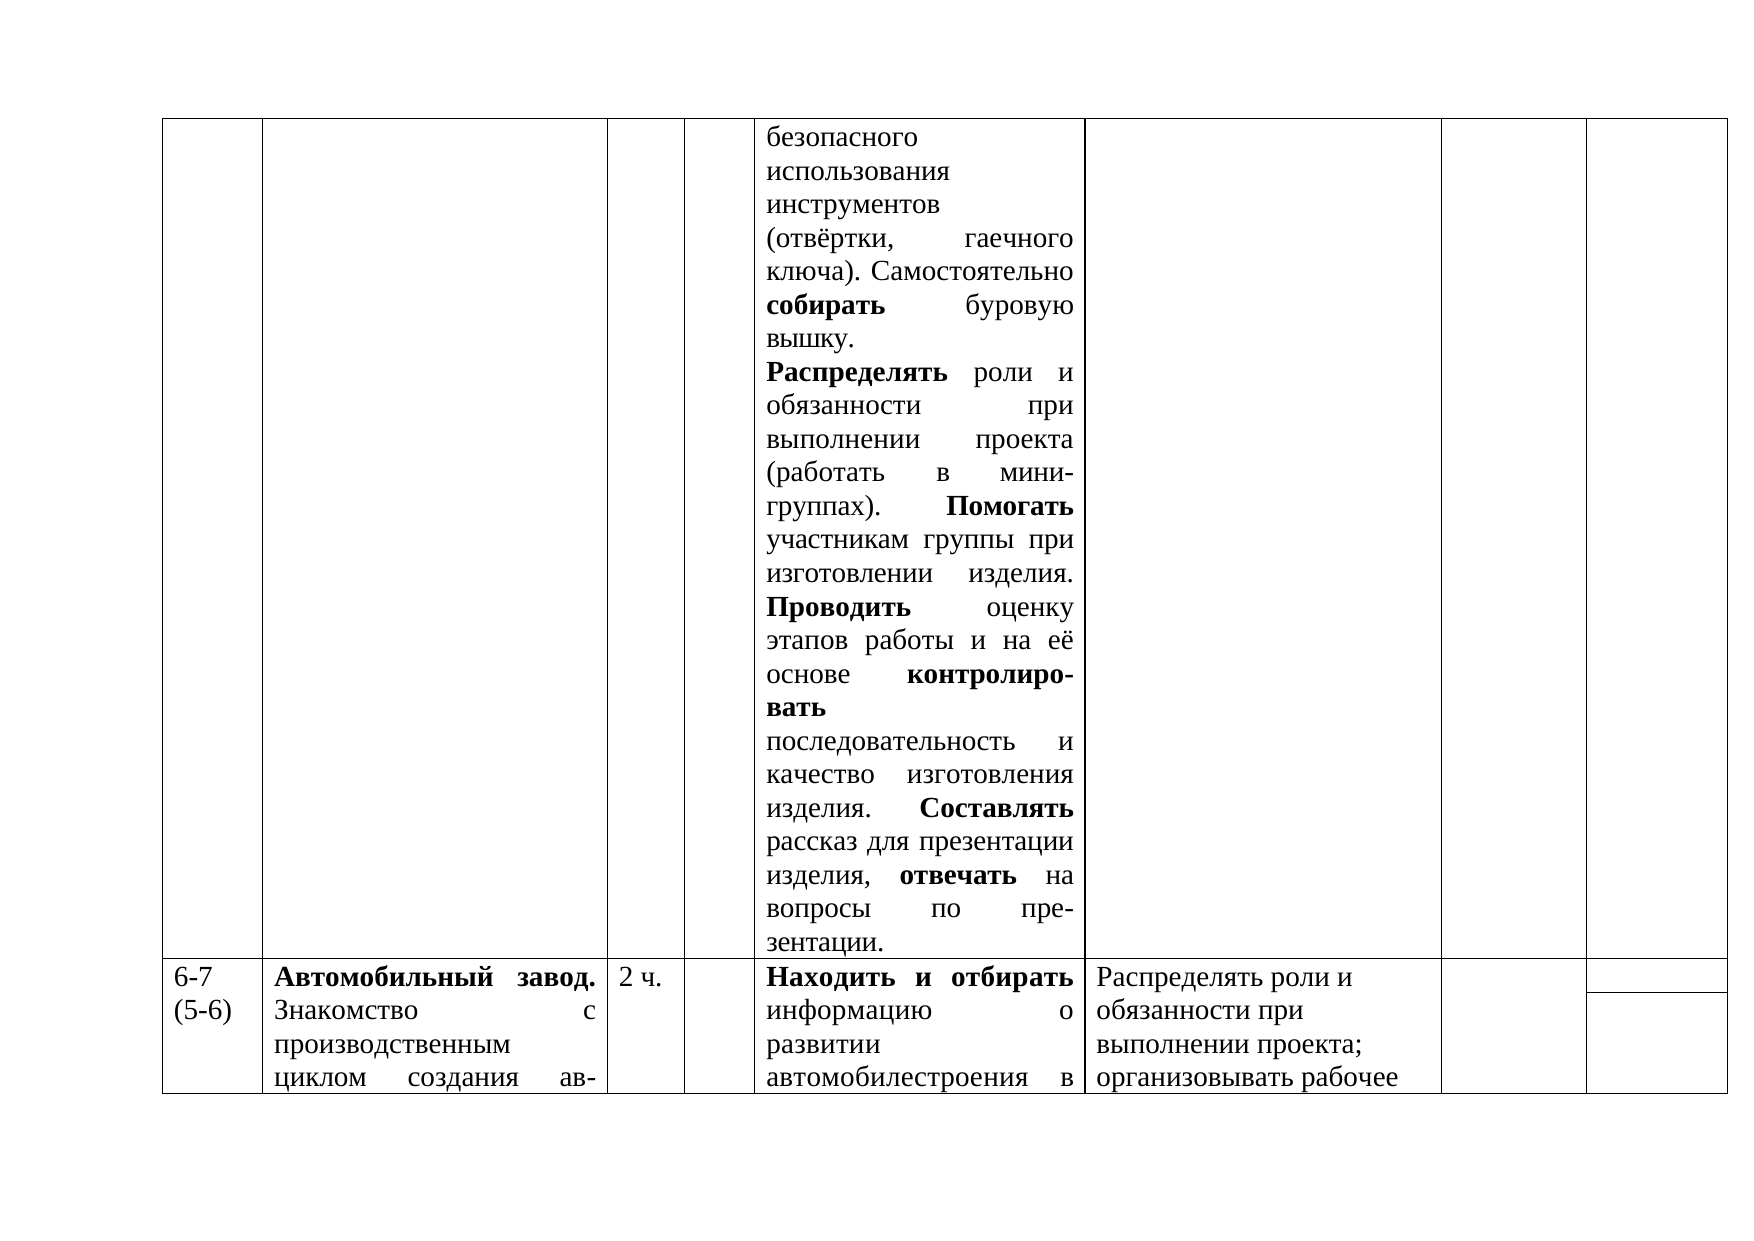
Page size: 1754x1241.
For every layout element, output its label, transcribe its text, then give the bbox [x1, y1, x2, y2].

table_cell Распределять роли и обязанности при выполнении проекта; организовывать рабочее место; проводить совместную оценку этапов работы; составлять рассказ для презентации изделия, отвечать на вопросы по презентации Личностные: Формирование уважительного отношения к людям различных профессий. [1086, 959, 1441, 1093]
table_cell [1587, 119, 1727, 958]
table_cell [1587, 993, 1727, 1093]
table_cell 2 ч. [608, 959, 684, 1093]
table_cell 6-7 (5-6) [163, 959, 262, 1093]
table_cell [1442, 959, 1586, 1093]
table_cell [1587, 959, 1727, 992]
table_cell Автомобильный завод. Знакомство с производственным циклом создания автомобиля «КамАЗ». Имитация бригадной работы (рекомендуется разделить класс на группы, состоящие как из слабых, так и из сильных учащихся, последние будут помогать первым при сборке изделия). Работа с металлическим и пластмассовым конструкторами. Самостоятельное составление плана изготовления изделия. Понятия: автомобильный завод, конвейер, операция. Изделие: «КамАЗ», «Кузов грузовика» [263, 959, 607, 1093]
table_cell [685, 959, 754, 1093]
